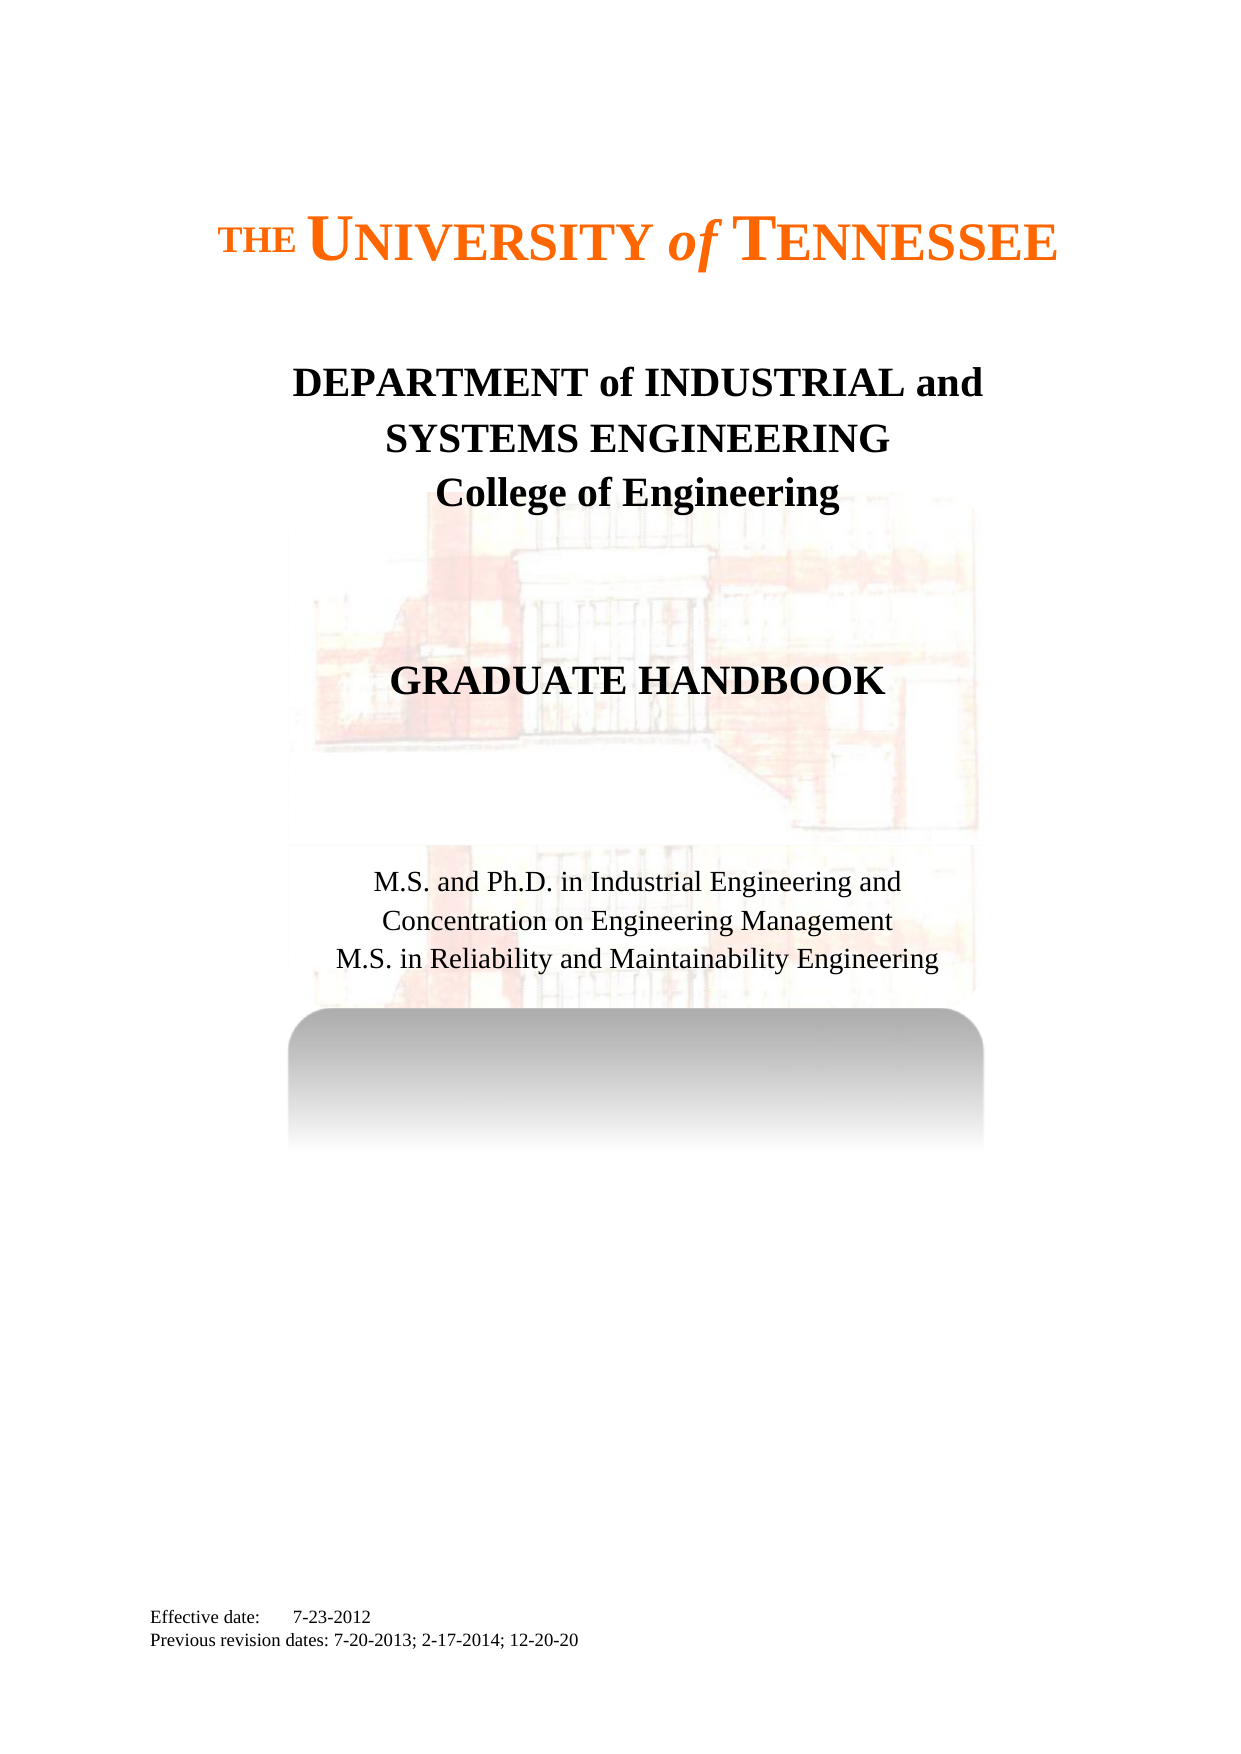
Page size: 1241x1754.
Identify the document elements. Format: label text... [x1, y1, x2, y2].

text Effective date: 7-23-2012 [150, 1606, 1136, 1627]
text M.S. and Ph.D. in Industrial Engineering and Concentration on Engineering Management [373, 864, 903, 936]
text DEPARTMENT of INDUSTRIAL and SYSTEMS ENGINEERING [292, 358, 983, 461]
text THE UNIVERSITY of TENNESSEE [217, 198, 1136, 274]
text Previous revision dates: 7-20-2013; 2-17-2014; 12-20-20 [150, 1629, 1136, 1651]
picture [285, 492, 986, 1527]
text GRADUATE HANDBOOK [389, 656, 1136, 703]
text M.S. in Reliability and Maintainability Engineering [336, 941, 1136, 975]
text College of Engineering [435, 468, 1136, 516]
